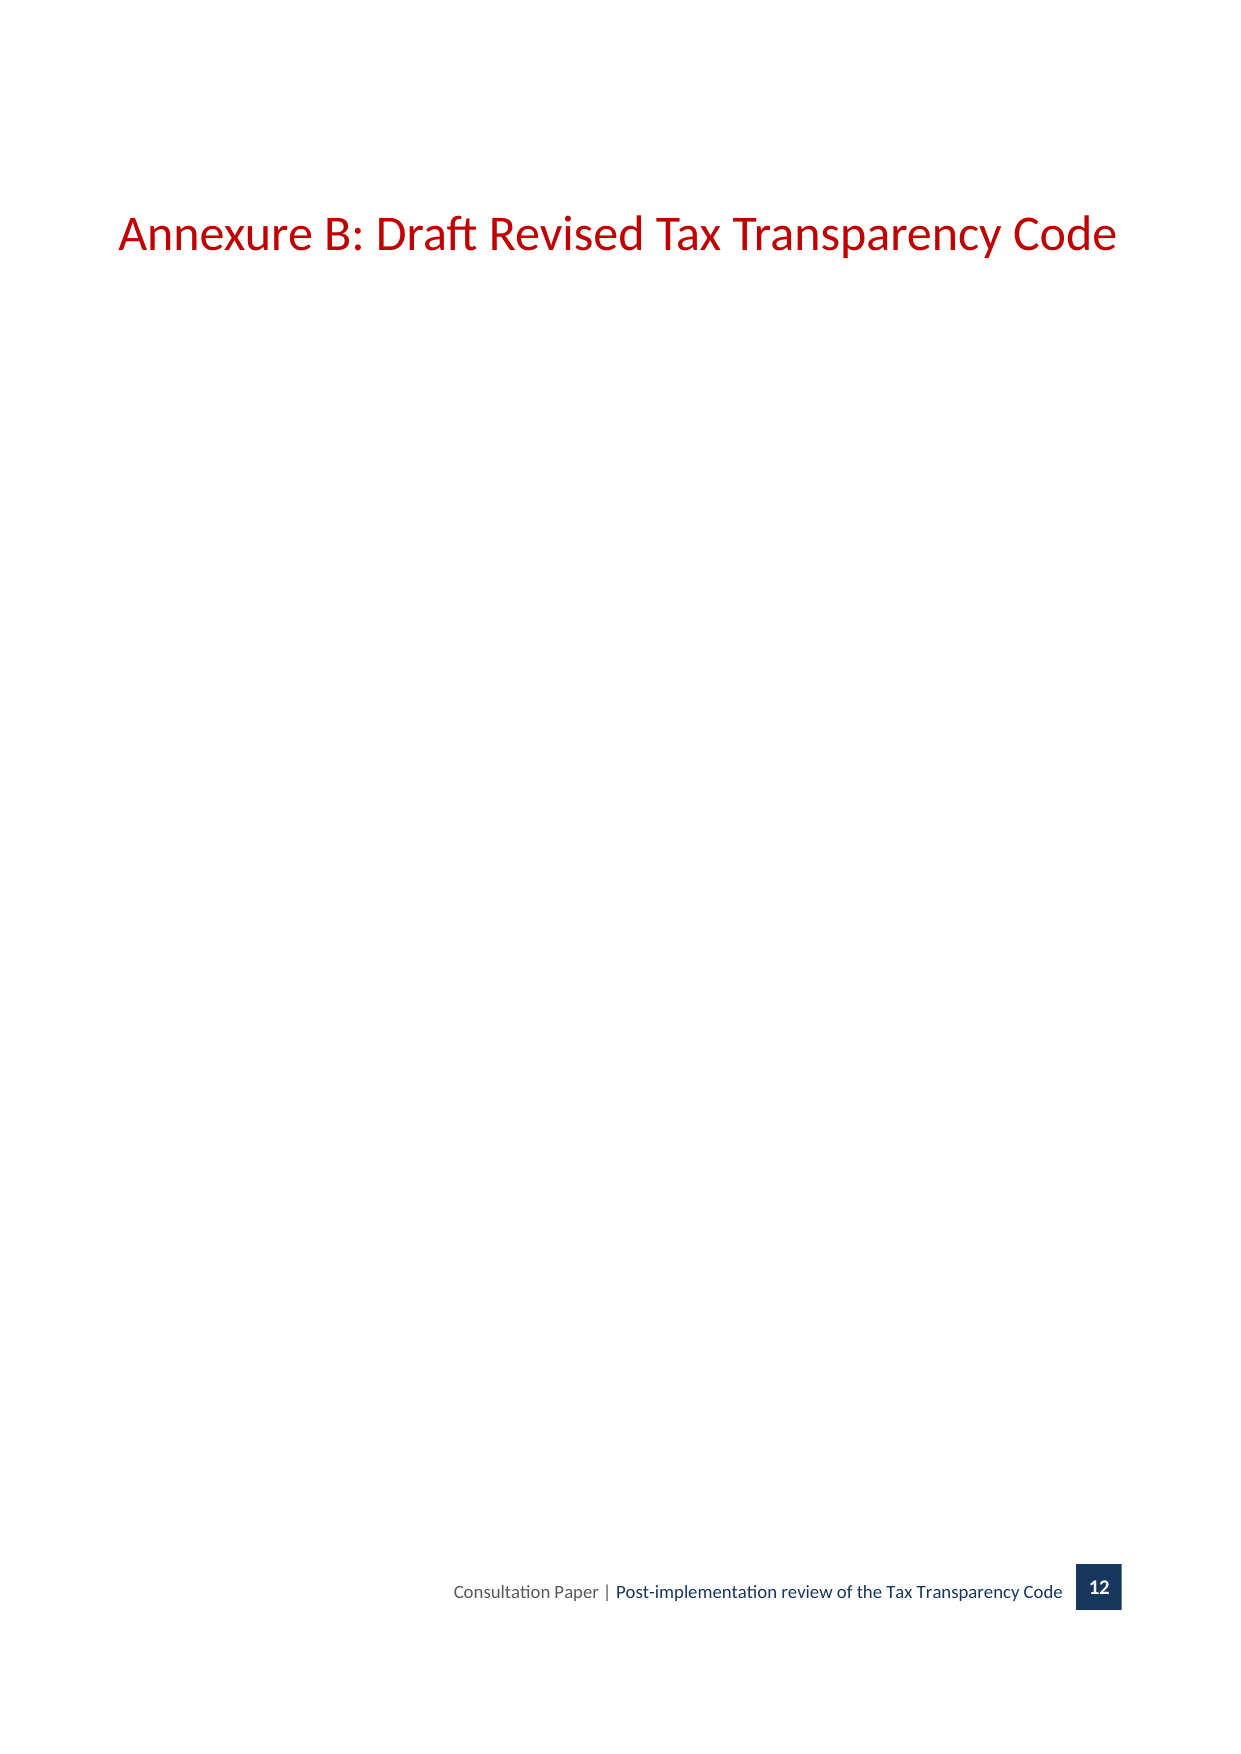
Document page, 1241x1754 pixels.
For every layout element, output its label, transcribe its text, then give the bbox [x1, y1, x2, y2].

subtitle Annexure B: Draft Revised Tax Transparency Code [118, 202, 1122, 263]
